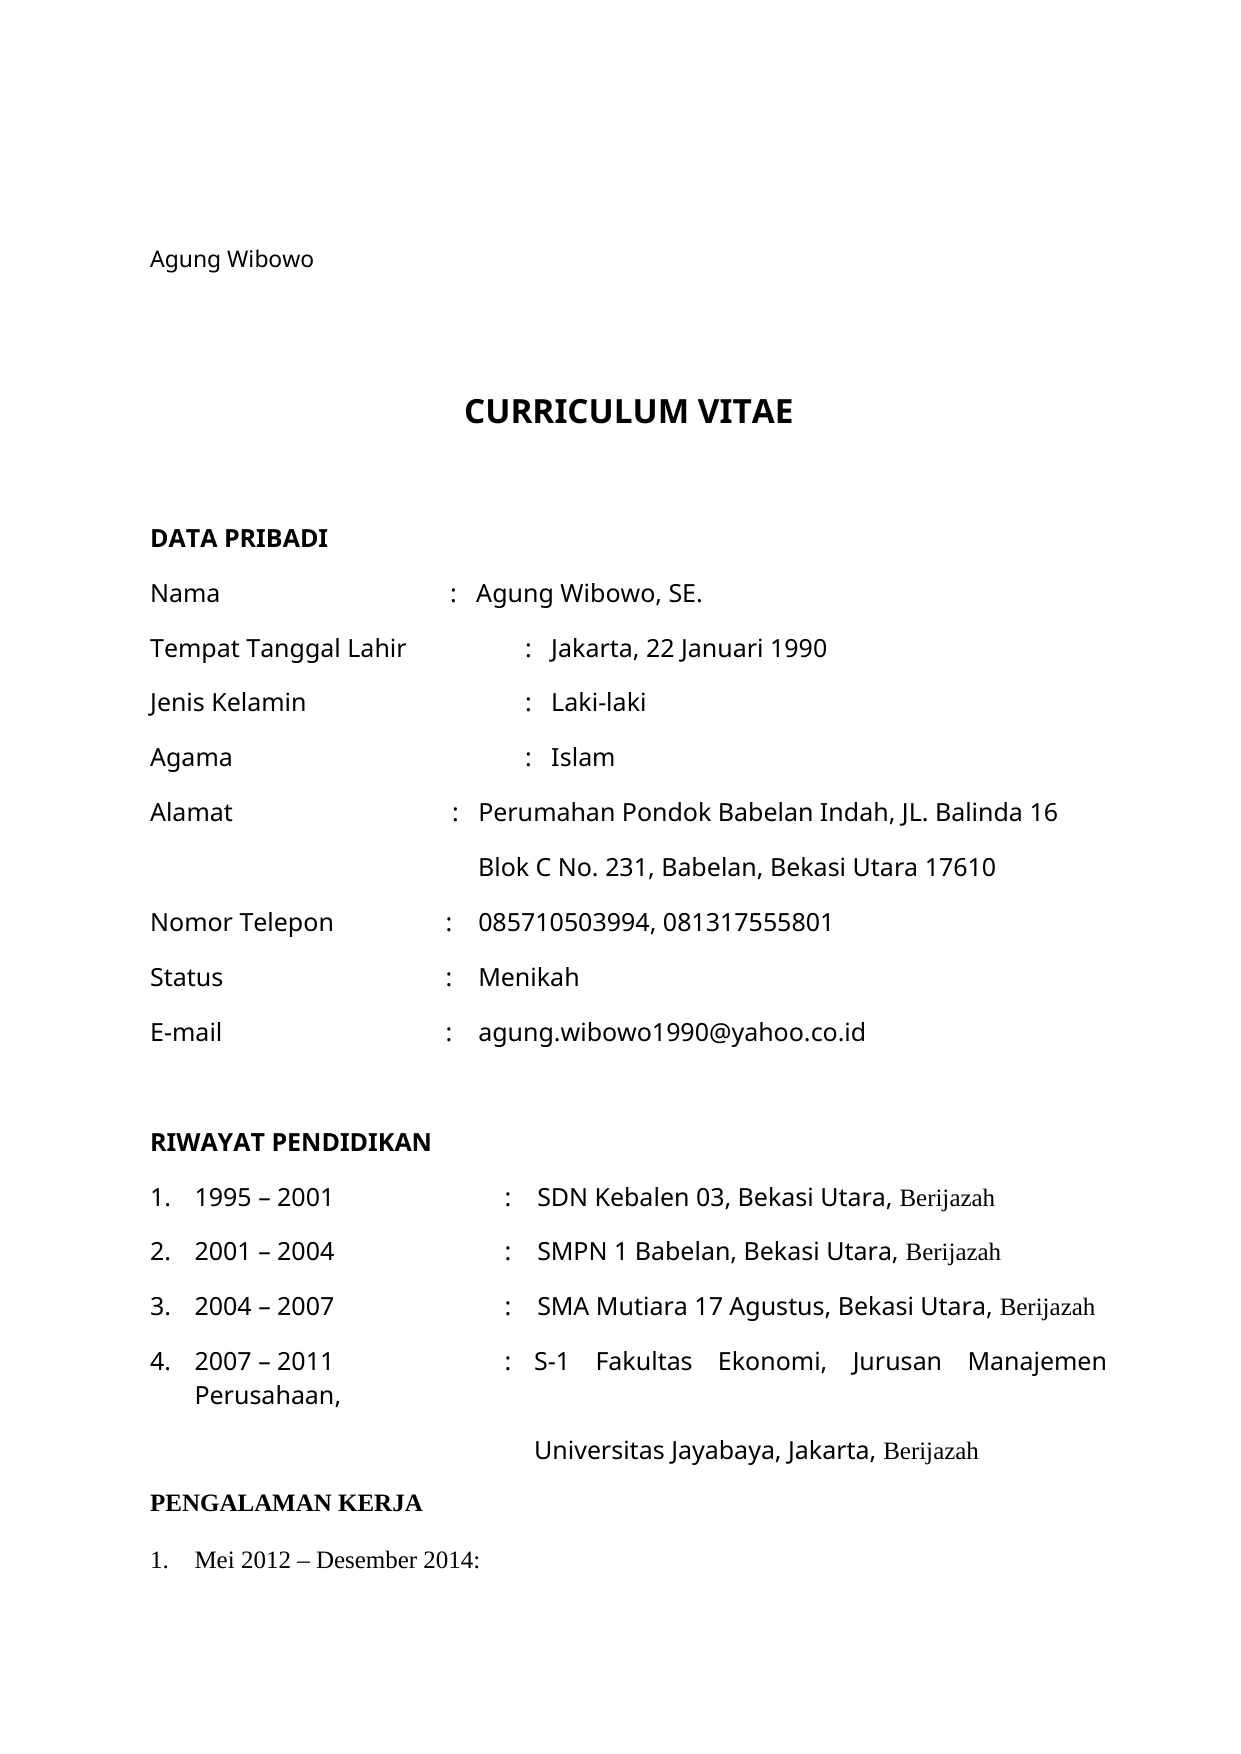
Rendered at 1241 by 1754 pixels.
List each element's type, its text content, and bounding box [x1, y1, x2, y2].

text Agung Wibowo [150, 243, 1107, 274]
list Mei 2012 – Desember 2014: [150, 1545, 1107, 1574]
text Status : Menikah [150, 959, 1107, 994]
text DATA PRIBADI [150, 520, 1107, 554]
text Agama : Islam [150, 740, 1107, 774]
list Universitas Jayabaya, Jakarta, Berijazah [534, 1433, 1107, 1467]
text Blok C No. 231, Babelan, Bekasi Utara 17610 [150, 850, 1107, 884]
list 2004 – 2007 : SMA Mutiara 17 Agustus, Bekasi Utara, Berijazah [150, 1289, 1107, 1323]
list 1995 – 2001 : SDN Kebalen 03, Bekasi Utara, Berijazah [150, 1179, 1107, 1213]
text Nomor Telepon : 085710503994, 081317555801 [150, 905, 1107, 939]
text Alamat : Perumahan Pondok Babelan Indah, JL. Balinda 16 [150, 795, 1107, 829]
text Tempat Tanggal Lahir : Jakarta, 22 Januari 1990 [150, 630, 1107, 664]
list 2001 – 2004 : SMPN 1 Babelan, Bekasi Utara, Berijazah [150, 1234, 1107, 1268]
text CURRICULUM VITAE [150, 388, 1107, 433]
text E-mail : agung.wibowo1990@yahoo.co.id [150, 1014, 1107, 1048]
text Nama : Agung Wibowo, SE. [150, 575, 1107, 609]
list PENGALAMAN KERJA [150, 1488, 1107, 1516]
text Jenis Kelamin : Laki-laki [150, 685, 1107, 719]
list 2007 – 2011 : S-1 Fakultas Ekonomi, Jurusan Manajemen Perusahaan, [150, 1344, 1107, 1412]
text RIWAYAT PENDIDIKAN [150, 1124, 1107, 1158]
